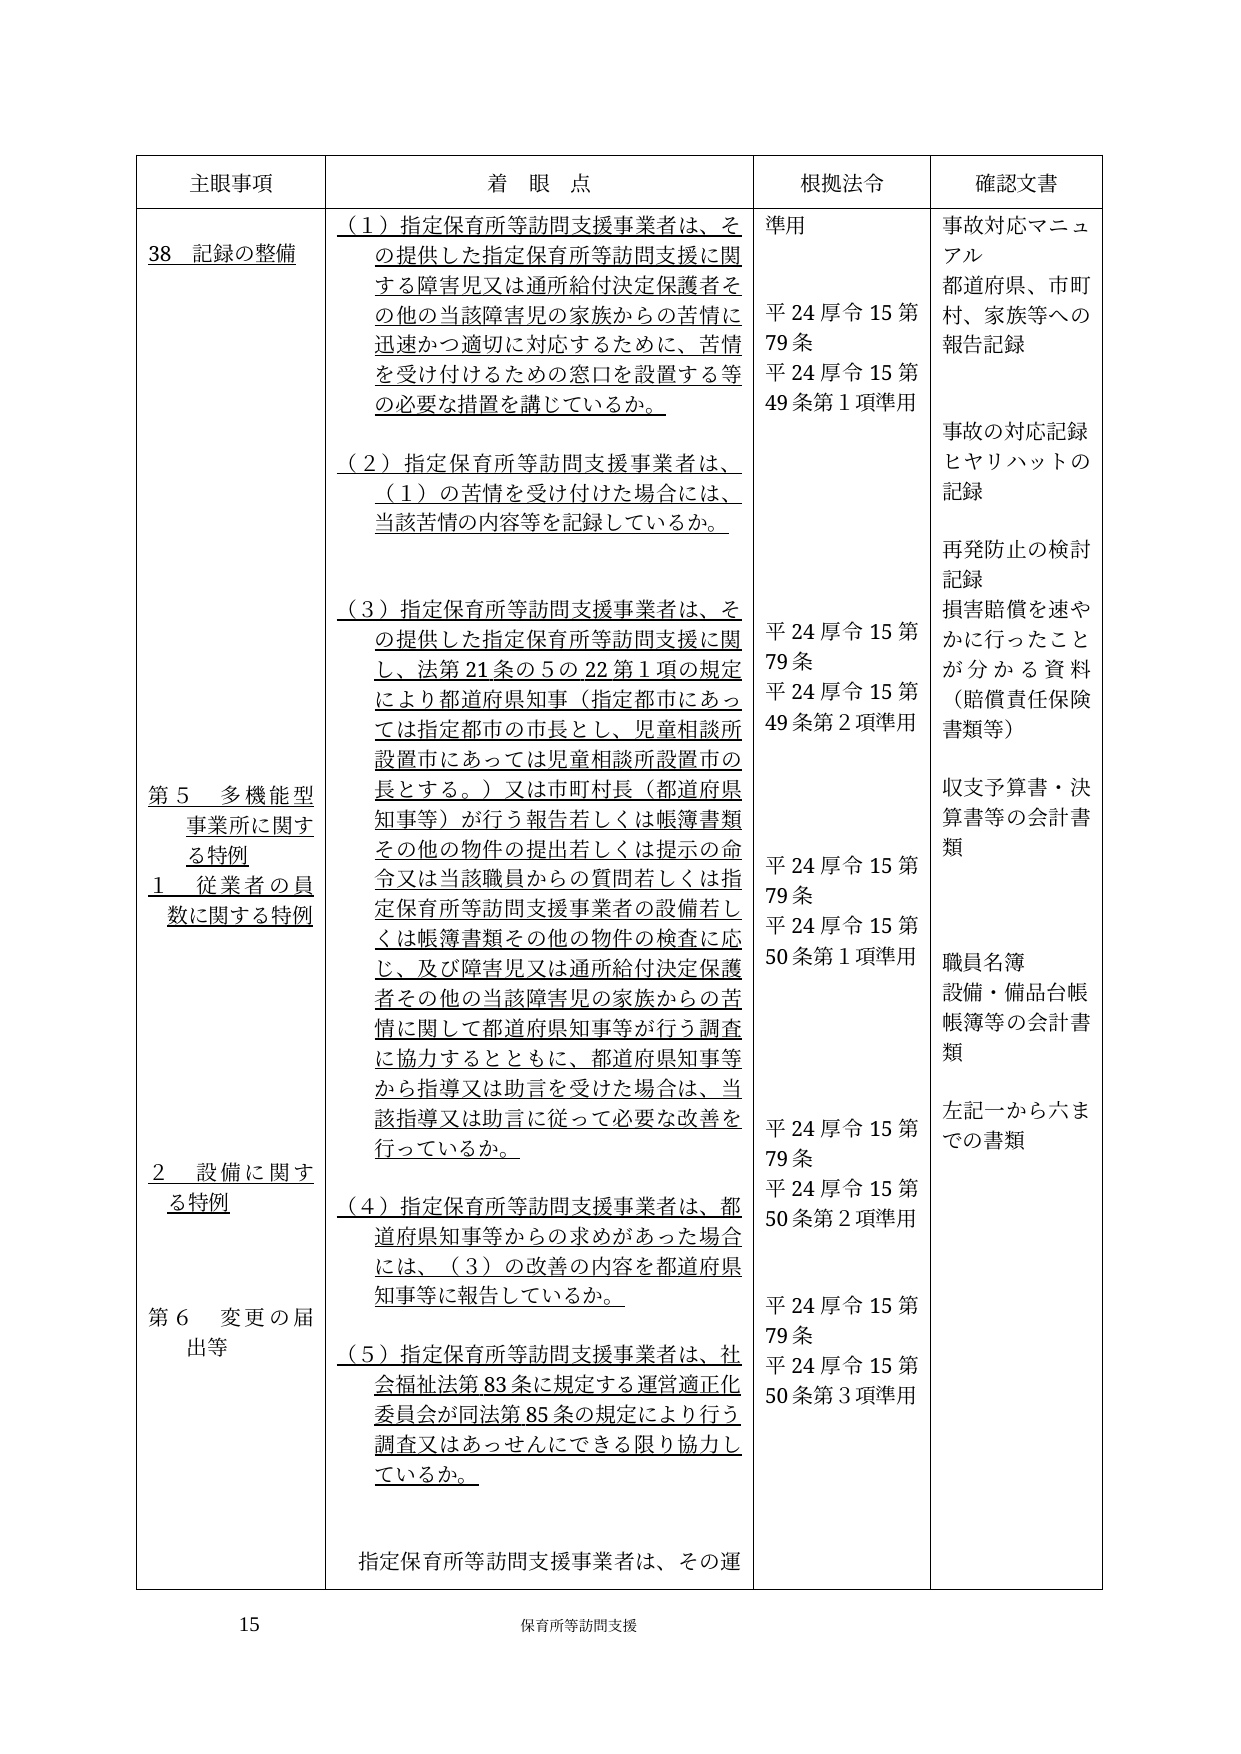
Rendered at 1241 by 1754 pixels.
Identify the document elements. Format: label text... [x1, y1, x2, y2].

table_header 着 眼 点 [326, 156, 753, 208]
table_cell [754, 209, 930, 1589]
table_header 根拠法令 [754, 156, 930, 208]
table_header 主眼事項 [137, 156, 325, 208]
table_header 確認文書 [931, 156, 1102, 208]
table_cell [326, 209, 753, 1589]
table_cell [931, 209, 1102, 1589]
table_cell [137, 209, 325, 1589]
